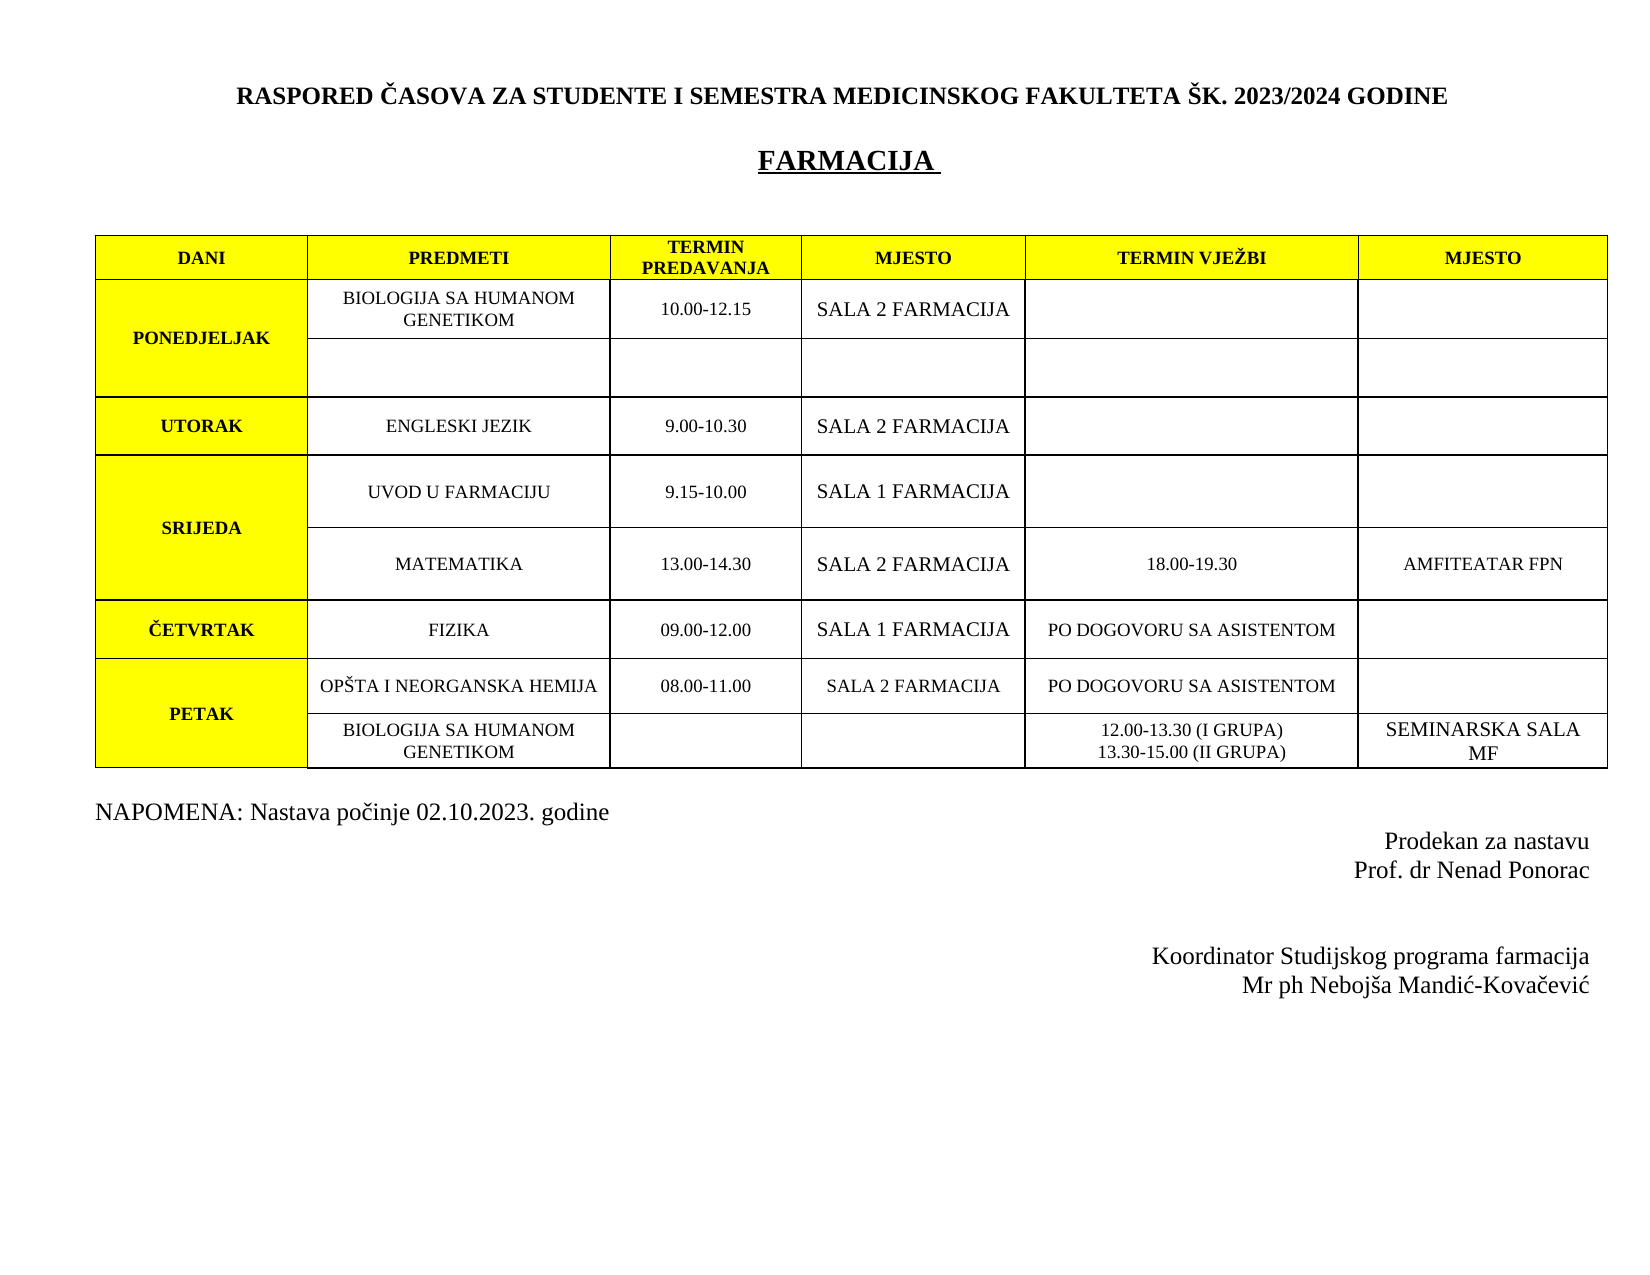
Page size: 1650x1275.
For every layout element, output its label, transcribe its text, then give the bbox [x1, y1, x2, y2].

table_cell BIOLOGIJA SA HUMANOM GENETIKOM [308, 714, 609, 767]
table_cell [1359, 280, 1607, 338]
table_cell PO DOGOVORU SA ASISTENTOM [1026, 601, 1357, 658]
table_cell SRIJEDA [96, 456, 307, 599]
table_cell 12.00-13.30 (I GRUPA) 13.30-15.00 (II GRUPA) [1026, 714, 1357, 767]
table_cell PETAK [96, 659, 307, 767]
table_cell OPŠTA I NEORGANSKA HEMIJA [308, 659, 609, 712]
table_cell [1026, 456, 1357, 527]
table_cell SALA 2 FARMACIJA [802, 280, 1024, 338]
table_cell [308, 339, 609, 396]
text FARMACIJA [95, 143, 1589, 177]
table_cell UTORAK [96, 398, 307, 454]
table_cell [1026, 339, 1357, 396]
table_cell ČETVRTAK [96, 601, 307, 658]
table_cell [1359, 398, 1607, 454]
text Prof. dr Nenad Ponorac [95, 855, 1589, 884]
table_header MJESTO [802, 236, 1025, 279]
table_cell 10.00-12.15 [611, 280, 801, 338]
table_cell SALA 1 FARMACIJA [802, 601, 1024, 658]
text NAPOMENA: Nastava počinje 02.10.2023. godine [95, 797, 1589, 826]
table_cell [611, 714, 801, 767]
table_cell 18.00-19.30 [1026, 528, 1357, 599]
table_cell SALA 2 FARMACIJA [802, 398, 1024, 454]
table_cell 09.00-12.00 [611, 601, 801, 658]
table_header MJESTO [1359, 236, 1607, 279]
text Prodekan za nastavu [95, 826, 1589, 855]
table_cell 13.00-14.30 [611, 528, 801, 599]
table_cell [611, 339, 801, 396]
table_cell UVOD U FARMACIJU [308, 456, 609, 527]
table_cell 9.15-10.00 [611, 456, 801, 527]
text RASPORED ČASOVA ZA STUDENTE I SEMESTRA MEDICINSKOG FAKULTETA ŠK. 2023/2024 GODINE [95, 81, 1589, 110]
table_cell AMFITEATAR FPN [1359, 528, 1607, 599]
text Mr ph Nebojša Mandić-Kovačević [95, 970, 1589, 999]
table_cell MATEMATIKA [308, 528, 609, 599]
table_header TERMIN VJEŽBI [1026, 236, 1358, 279]
table_cell [1026, 398, 1357, 454]
text Koordinator Studijskog programa farmacija [95, 941, 1589, 970]
table_header PREDMETI [308, 236, 610, 279]
table_cell [1359, 659, 1607, 712]
table_header DANI [96, 236, 307, 279]
table_cell BIOLOGIJA SA HUMANOM GENETIKOM [308, 280, 609, 338]
table_cell [1359, 601, 1607, 658]
table_cell SEMINARSKA SALA MF [1359, 714, 1607, 767]
table_cell [802, 714, 1024, 767]
table_cell SALA 2 FARMACIJA [802, 659, 1024, 712]
table_cell FIZIKA [308, 601, 609, 658]
table_cell SALA 1 FARMACIJA [802, 456, 1024, 527]
table_cell PONEDJELJAK [96, 280, 307, 396]
table_cell 08.00-11.00 [611, 659, 801, 712]
table_cell ENGLESKI JEZIK [308, 398, 609, 454]
table_cell [1026, 280, 1357, 338]
table_cell [1359, 339, 1607, 396]
table_cell SALA 2 FARMACIJA [802, 528, 1024, 599]
table_cell PO DOGOVORU SA ASISTENTOM [1026, 659, 1357, 712]
table_cell [1359, 456, 1607, 527]
table_header TERMIN PREDAVANJA [611, 236, 801, 279]
table_cell [802, 339, 1024, 396]
table_cell 9.00-10.30 [611, 398, 801, 454]
